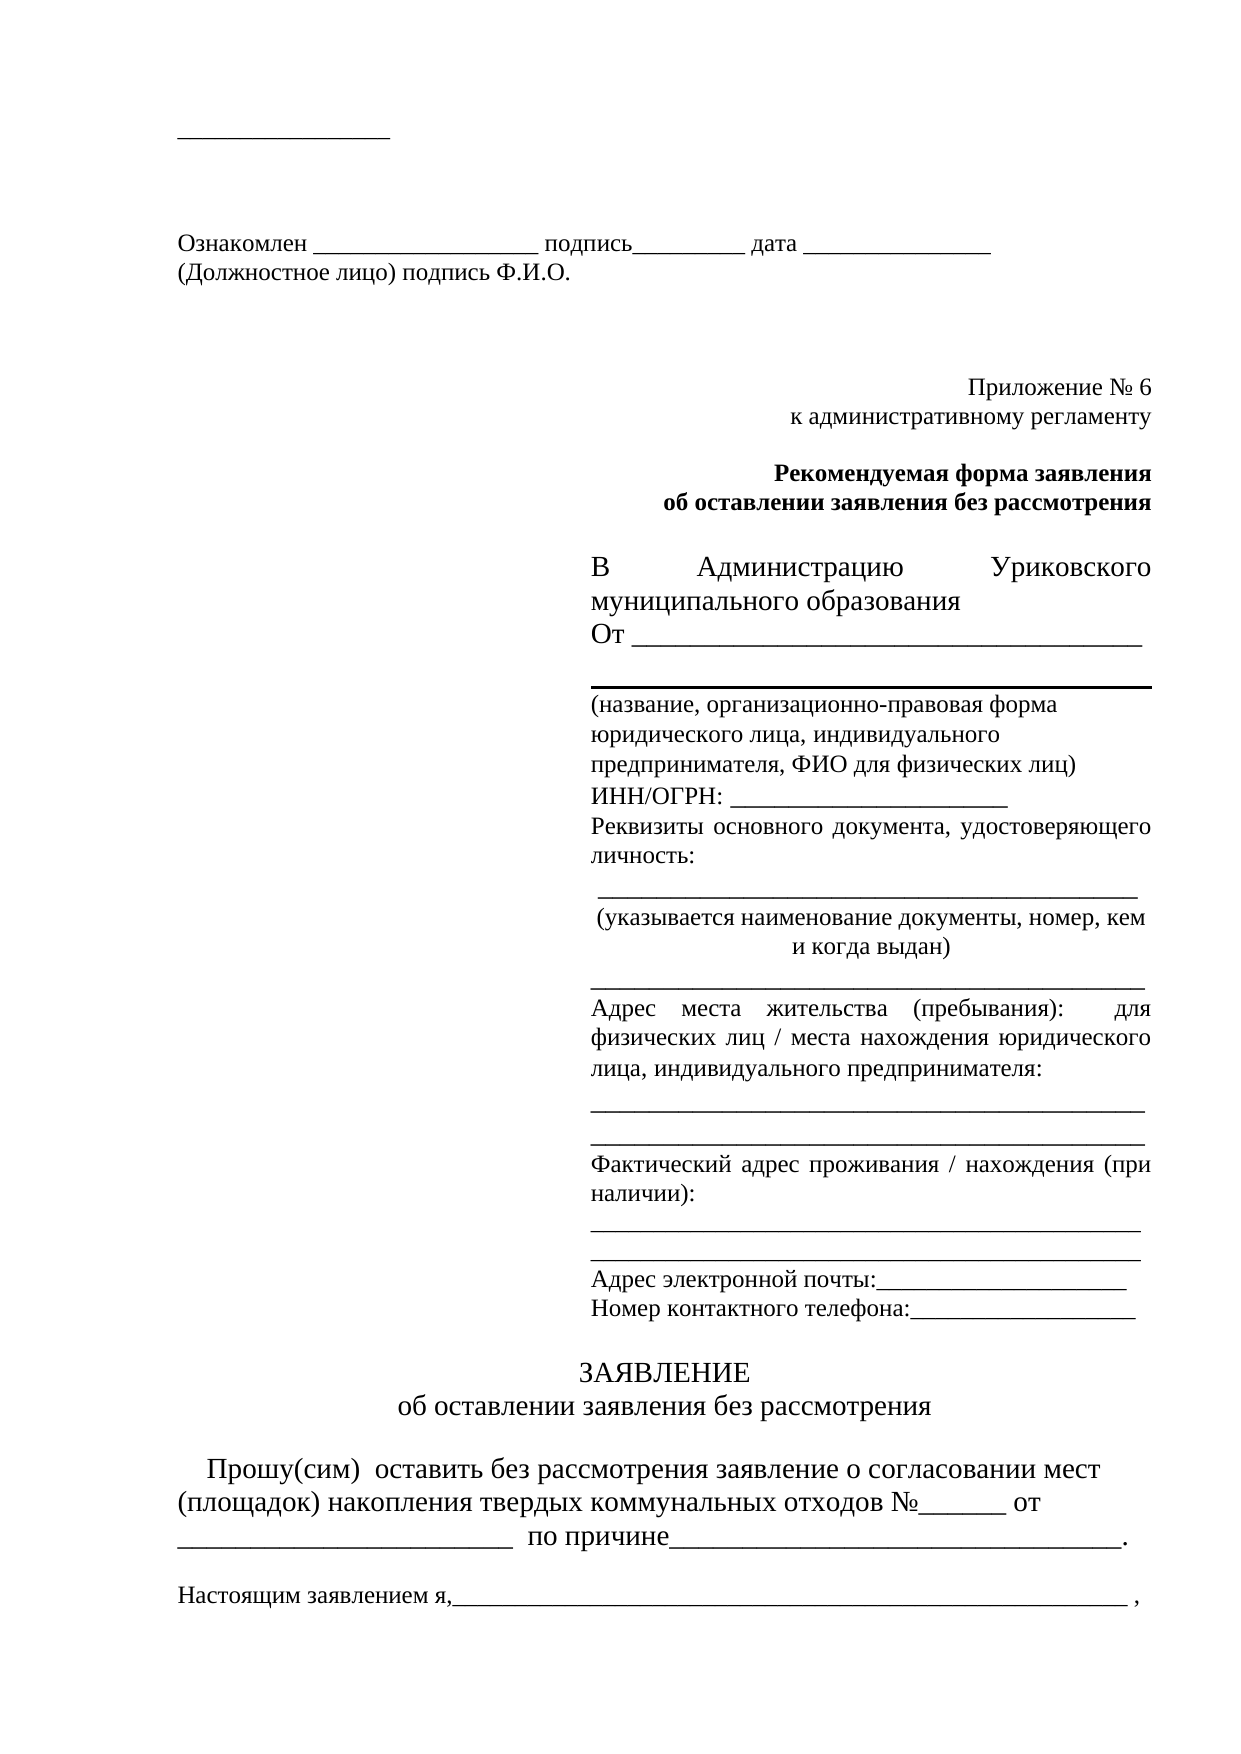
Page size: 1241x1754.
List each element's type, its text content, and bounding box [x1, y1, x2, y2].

text Приложение № 6 [177, 372, 1152, 401]
text ЗАЯВЛЕНИЕ [177, 1355, 1152, 1388]
text ____________________________________________________________________________ [591, 1082, 1152, 1149]
text об оставлении заявления без рассмотрения [177, 487, 1152, 516]
text Рекомендуемая форма заявления [177, 458, 1152, 487]
text (Должностное лицо) подпись Ф.И.О. [177, 257, 1152, 286]
text ИНН/ОГРН: ___________________ [591, 777, 1152, 811]
text Фактический адрес проживания / нахождения (при наличии): [591, 1149, 1152, 1206]
text об оставлении заявления без рассмотрения [177, 1388, 1152, 1422]
text Настоящим заявлением я,______________________________________________________ , [177, 1580, 1152, 1609]
text Номер контактного телефона:__________________ [591, 1293, 1152, 1321]
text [177, 113, 1152, 142]
text к административному регламенту [177, 401, 1152, 430]
text Прошу(сим) оставить без рассмотрения заявление о согласовании мест (площадок) накопления твердых коммунальных отходов №______ от _______________________ по причине_______________________________. [177, 1451, 1152, 1551]
text ________________________________________________________________________________________ [591, 1206, 1152, 1264]
text _____________________________________ [591, 868, 1152, 902]
text Адрес электронной почты:____________________ [591, 1264, 1152, 1293]
text (указывается наименование документы, номер, кем и когда выдан) [591, 902, 1152, 959]
text От ___________________________________ [591, 617, 1152, 650]
text ______________________________________ [591, 959, 1152, 993]
text Ознакомлен __________________ подпись_________ дата _______________ [177, 228, 1152, 257]
text В Администрацию Уриковского муниципального образования [591, 549, 1152, 617]
text Реквизиты основного документа, удостоверяющего личность: [591, 811, 1152, 868]
text Адрес места жительства (пребывания): для физических лиц / места нахождения юридического лица, индивидуального предпринимателя: [591, 993, 1152, 1082]
text (название, организационно-правовая форма юридического лица, индивидуального предпринимателя, ФИО для физических лиц) [591, 689, 1152, 777]
